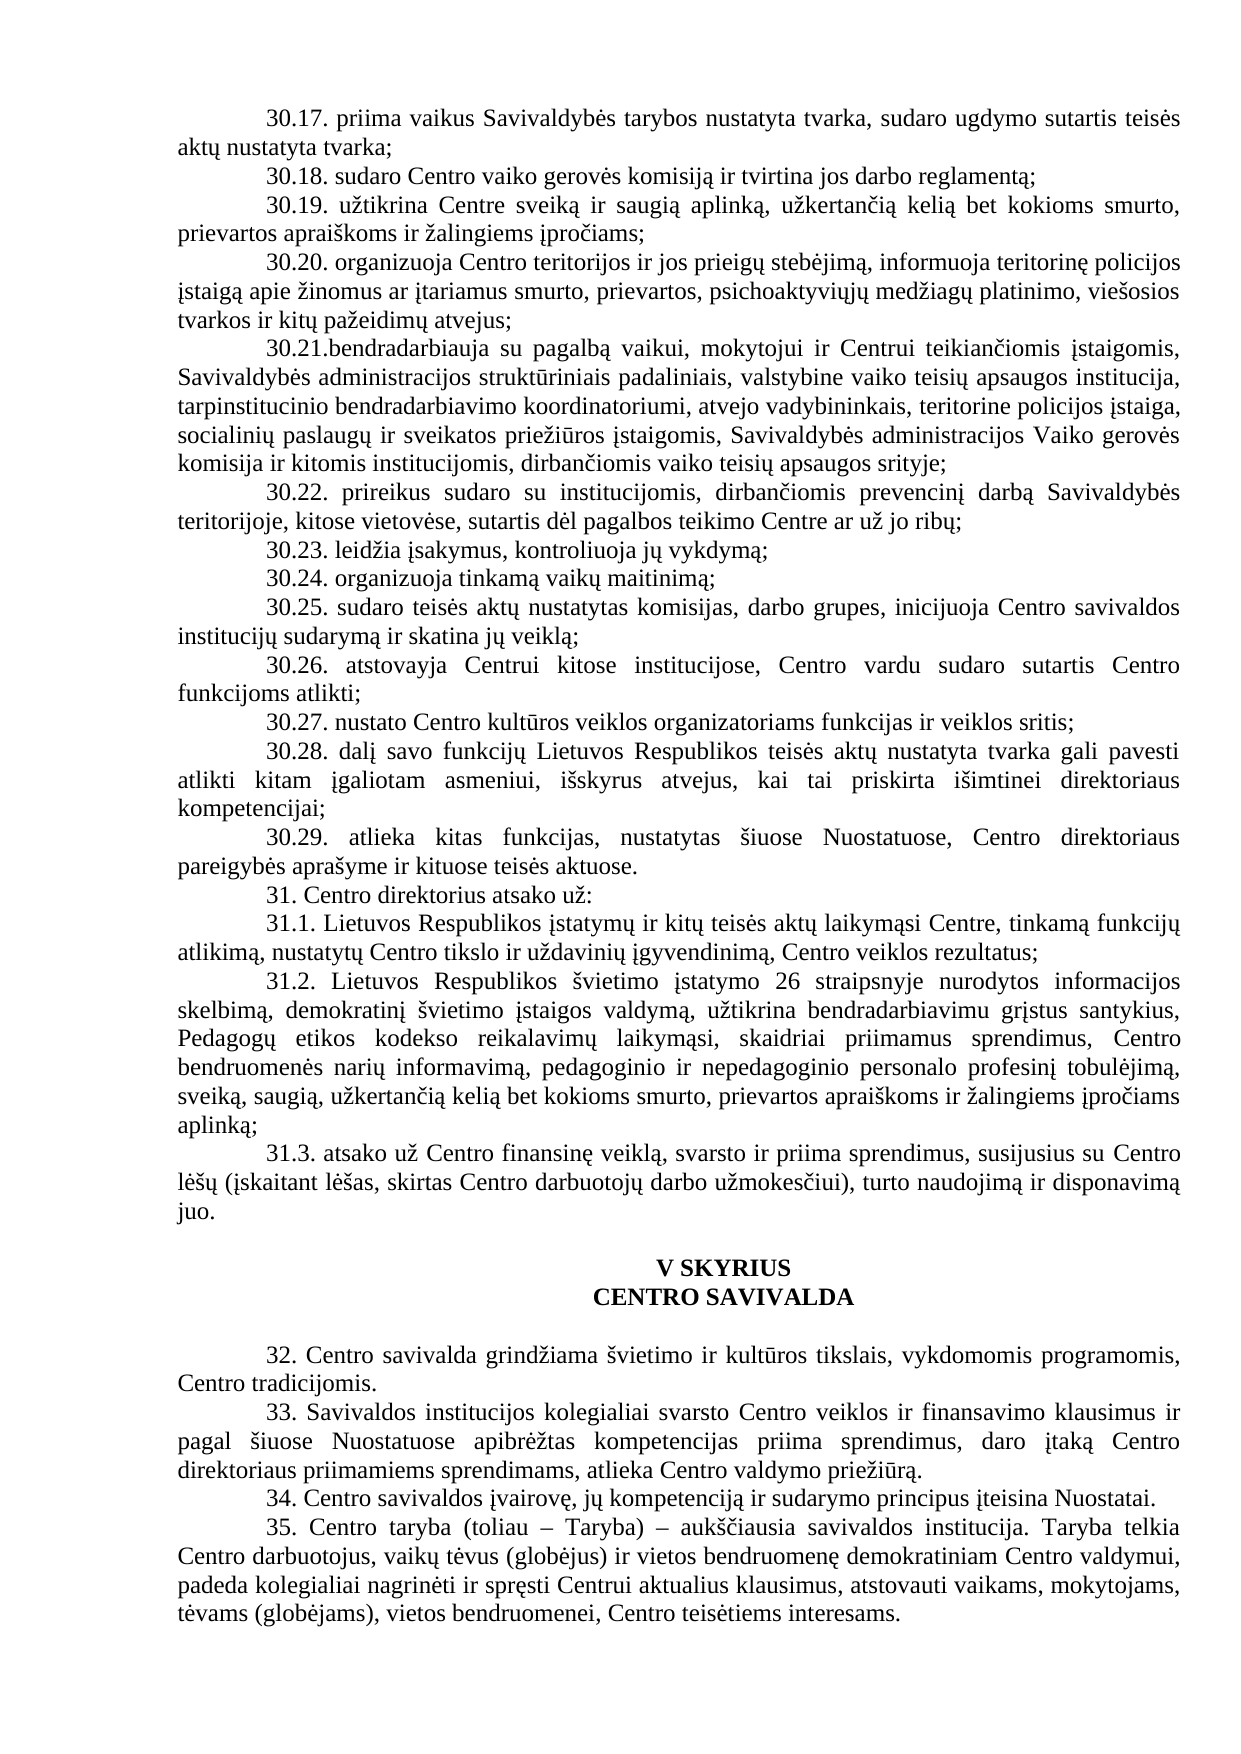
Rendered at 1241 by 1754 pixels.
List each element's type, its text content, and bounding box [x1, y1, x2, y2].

text 30.29. atlieka kitas funkcijas, nustatytas šiuose Nuostatuose, Centro direktoriaus pareigybės aprašyme ir kituose teisės aktuose. [177, 822, 1181, 880]
text 30.22. prireikus sudaro su institucijomis, dirbančiomis prevencinį darbą Savivaldybės teritorijoje, kitose vietovėse, sutartis dėl pagalbos teikimo Centre ar už jo ribų; [177, 477, 1181, 535]
text 31. Centro direktorius atsako už: [177, 880, 1181, 908]
text 30.26. atstovayja Centrui kitose institucijose, Centro vardu sudaro sutartis Centro funkcijoms atlikti; [177, 650, 1181, 707]
text 32. Centro savivalda grindžiama švietimo ir kultūros tikslais, vykdomomis programomis, Centro tradicijomis. [177, 1340, 1181, 1397]
text 30.24. organizuoja tinkamą vaikų maitinimą; [177, 563, 1181, 592]
text 33. Savivaldos institucijos kolegialiai svarsto Centro veiklos ir finansavimo klausimus ir pagal šiuose Nuostatuose apibrėžtas kompetencijas priima sprendimus, daro įtaką Centro direktoriaus priimamiems sprendimams, atlieka Centro valdymo priežiūrą. [177, 1397, 1181, 1483]
text V SKYRIUS [177, 1253, 1181, 1282]
text 35. Centro taryba (toliau ‒ Taryba) ‒ aukščiausia savivaldos institucija. Taryba telkia Centro darbuotojus, vaikų tėvus (globėjus) ir vietos bendruomenę demokratiniam Centro valdymui, padeda kolegialiai nagrinėti ir spręsti Centrui aktualius klausimus, atstovauti vaikams, mokytojams, tėvams (globėjams), vietos bendruomenei, Centro teisėtiems interesams. [177, 1512, 1181, 1627]
text 30.17. priima vaikus Savivaldybės tarybos nustatyta tvarka, sudaro ugdymo sutartis teisės aktų nustatyta tvarka; [177, 103, 1181, 161]
text 31.3. atsako už Centro finansinę veiklą, svarsto ir priima sprendimus, susijusius su Centro lėšų (įskaitant lėšas, skirtas Centro darbuotojų darbo užmokesčiui), turto naudojimą ir disponavimą juo. [177, 1138, 1181, 1225]
text 31.1. Lietuvos Respublikos įstatymų ir kitų teisės aktų laikymąsi Centre, tinkamą funkcijų atlikimą, nustatytų Centro tikslo ir uždavinių įgyvendinimą, Centro veiklos rezultatus; [177, 908, 1181, 966]
text 30.23. leidžia įsakymus, kontroliuoja jų vykdymą; [177, 535, 1181, 563]
text CENTRO SAVIVALDA [177, 1282, 1181, 1311]
text 34. Centro savivaldos įvairovę, jų kompetenciją ir sudarymo principus įteisina Nuostatai. [177, 1483, 1181, 1512]
text 30.18. sudaro Centro vaiko gerovės komisiją ir tvirtina jos darbo reglamentą; [177, 161, 1181, 190]
text 30.28. dalį savo funkcijų Lietuvos Respublikos teisės aktų nustatyta tvarka gali pavesti atlikti kitam įgaliotam asmeniui, išskyrus atvejus, kai tai priskirta išimtinei direktoriaus kompetencijai; [177, 736, 1181, 822]
text 30.27. nustato Centro kultūros veiklos organizatoriams funkcijas ir veiklos sritis; [177, 707, 1181, 736]
text 30.20. organizuoja Centro teritorijos ir jos prieigų stebėjimą, informuoja teritorinę policijos įstaigą apie žinomus ar įtariamus smurto, prievartos, psichoaktyviųjų medžiagų platinimo, viešosios tvarkos ir kitų pažeidimų atvejus; [177, 247, 1181, 333]
text 30.21.bendradarbiauja su pagalbą vaikui, mokytojui ir Centrui teikiančiomis įstaigomis, Savivaldybės administracijos struktūriniais padaliniais, valstybine vaiko teisių apsaugos institucija, tarpinstitucinio bendradarbiavimo koordinatoriumi, atvejo vadybininkais, teritorine policijos įstaiga, socialinių paslaugų ir sveikatos priežiūros įstaigomis, Savivaldybės administracijos Vaiko gerovės komisija ir kitomis institucijomis, dirbančiomis vaiko teisių apsaugos srityje; [177, 333, 1181, 477]
text 30.25. sudaro teisės aktų nustatytas komisijas, darbo grupes, inicijuoja Centro savivaldos institucijų sudarymą ir skatina jų veiklą; [177, 592, 1181, 650]
text 30.19. užtikrina Centre sveiką ir saugią aplinką, užkertančią kelią bet kokioms smurto, prievartos apraiškoms ir žalingiems įpročiams; [177, 190, 1181, 247]
text 31.2. Lietuvos Respublikos švietimo įstatymo 26 straipsnyje nurodytos informacijos skelbimą, demokratinį švietimo įstaigos valdymą, užtikrina bendradarbiavimu grįstus santykius, Pedagogų etikos kodekso reikalavimų laikymąsi, skaidriai priimamus sprendimus, Centro bendruomenės narių informavimą, pedagoginio ir nepedagoginio personalo profesinį tobulėjimą, sveiką, saugią, užkertančią kelią bet kokioms smurto, prievartos apraiškoms ir žalingiems įpročiams aplinką; [177, 966, 1181, 1138]
